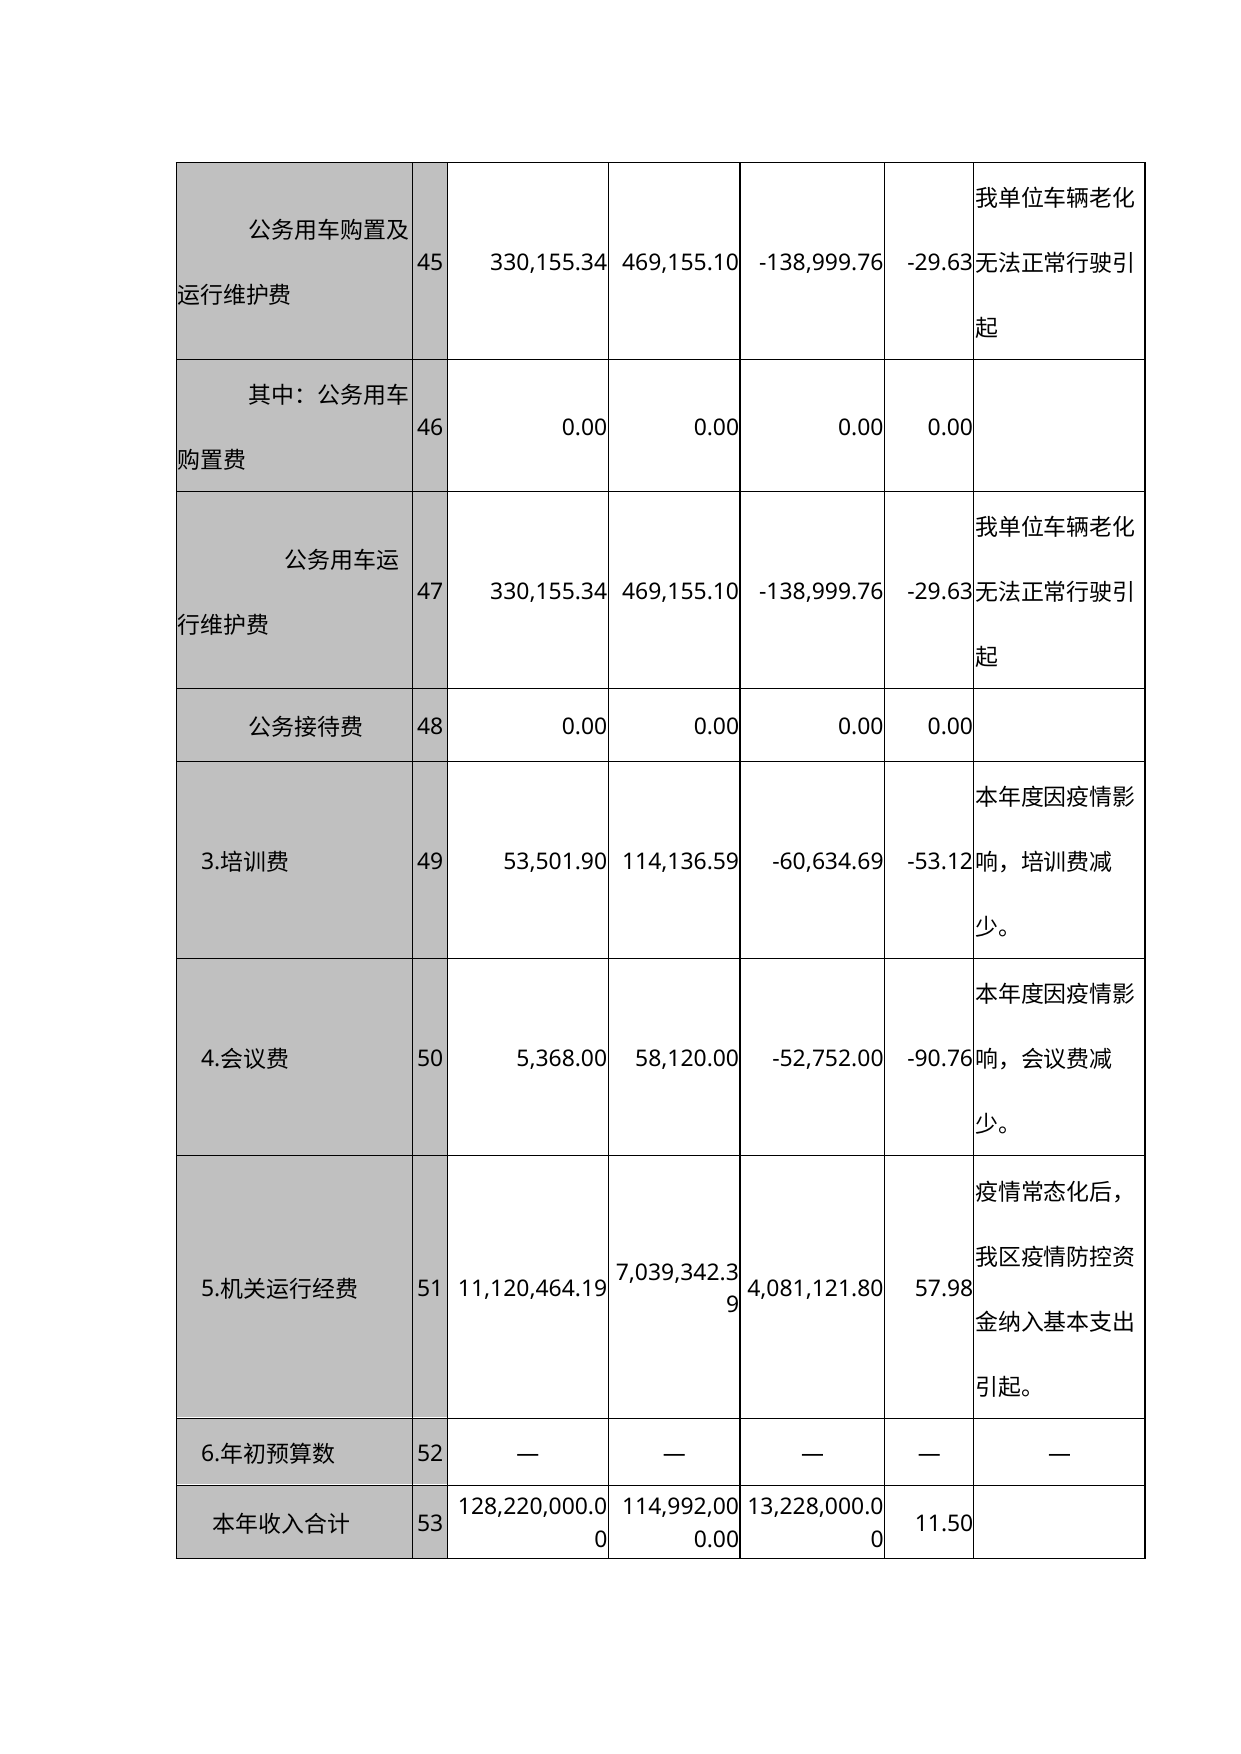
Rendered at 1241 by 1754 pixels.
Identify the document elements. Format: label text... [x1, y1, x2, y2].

table_cell — [741, 1419, 884, 1484]
table_cell 114,136.59 [609, 762, 739, 958]
table_cell 11,120,464.19 [448, 1156, 608, 1417]
table_cell 58,120.00 [609, 959, 739, 1155]
table_cell 其中：公务用车购置费 [177, 360, 412, 491]
table_cell 50 [413, 959, 447, 1155]
table_cell 45 [413, 163, 447, 359]
table_cell 330,155.34 [448, 492, 608, 688]
table_cell 48 [413, 689, 447, 761]
table_cell 5.机关运行经费 [177, 1156, 412, 1417]
table_cell 0.00 [609, 360, 739, 491]
table_cell 128,220,000.00 [448, 1486, 608, 1558]
table_cell 4.会议费 [177, 959, 412, 1155]
table_cell 469,155.10 [609, 163, 739, 359]
table_cell 0.00 [741, 689, 884, 761]
table_cell 我单位车辆老化无法正常行驶引起 [974, 492, 1144, 688]
table_cell -29.63 [885, 163, 973, 359]
table_cell — [448, 1419, 608, 1484]
table_cell -53.12 [885, 762, 973, 958]
table_cell 13,228,000.00 [741, 1486, 884, 1558]
table_cell 11.50 [885, 1486, 973, 1558]
table_cell 疫情常态化后，我区疫情防控资金纳入基本支出引起。 [974, 1156, 1144, 1417]
table_cell 49 [413, 762, 447, 958]
table_cell 0.00 [448, 360, 608, 491]
table_cell 本年收入合计 [177, 1486, 412, 1558]
table_cell 我单位车辆老化无法正常行驶引起 [974, 163, 1144, 359]
table_cell 5,368.00 [448, 959, 608, 1155]
table_cell 114,992,000.00 [609, 1486, 739, 1558]
table_cell 0.00 [741, 360, 884, 491]
table_cell 公务用车购置及运行维护费 [177, 163, 412, 359]
table_cell 本年度因疫情影响，培训费减少。 [974, 762, 1144, 958]
table_cell 47 [413, 492, 447, 688]
table_cell 6.年初预算数 [177, 1419, 412, 1484]
table_cell 7,039,342.39 [609, 1156, 739, 1417]
table_cell 46 [413, 360, 447, 491]
table_cell 公务接待费 [177, 689, 412, 761]
table_cell 3.培训费 [177, 762, 412, 958]
table_cell 53 [413, 1486, 447, 1558]
table_cell -60,634.69 [741, 762, 884, 958]
table_cell 本年度因疫情影响，会议费减少。 [974, 959, 1144, 1155]
table_cell -138,999.76 [741, 492, 884, 688]
table_cell 51 [413, 1156, 447, 1417]
table_cell 0.00 [885, 360, 973, 491]
table_cell 53,501.90 [448, 762, 608, 958]
table_cell [974, 689, 1144, 761]
table_cell [974, 360, 1144, 491]
table_cell 469,155.10 [609, 492, 739, 688]
table_cell — [974, 1419, 1144, 1484]
table_cell -138,999.76 [741, 163, 884, 359]
table_cell 57.98 [885, 1156, 973, 1417]
table_cell 330,155.34 [448, 163, 608, 359]
table_cell 0.00 [885, 689, 973, 761]
table_cell — [609, 1419, 739, 1484]
table_cell -52,752.00 [741, 959, 884, 1155]
table_cell — [885, 1419, 973, 1484]
table_cell 0.00 [609, 689, 739, 761]
table_cell 52 [413, 1419, 447, 1484]
table_cell 4,081,121.80 [741, 1156, 884, 1417]
table_cell -29.63 [885, 492, 973, 688]
table_cell 0.00 [448, 689, 608, 761]
table_cell [974, 1486, 1144, 1558]
table_cell 公务用车运行维护费 [177, 492, 412, 688]
table_cell -90.76 [885, 959, 973, 1155]
